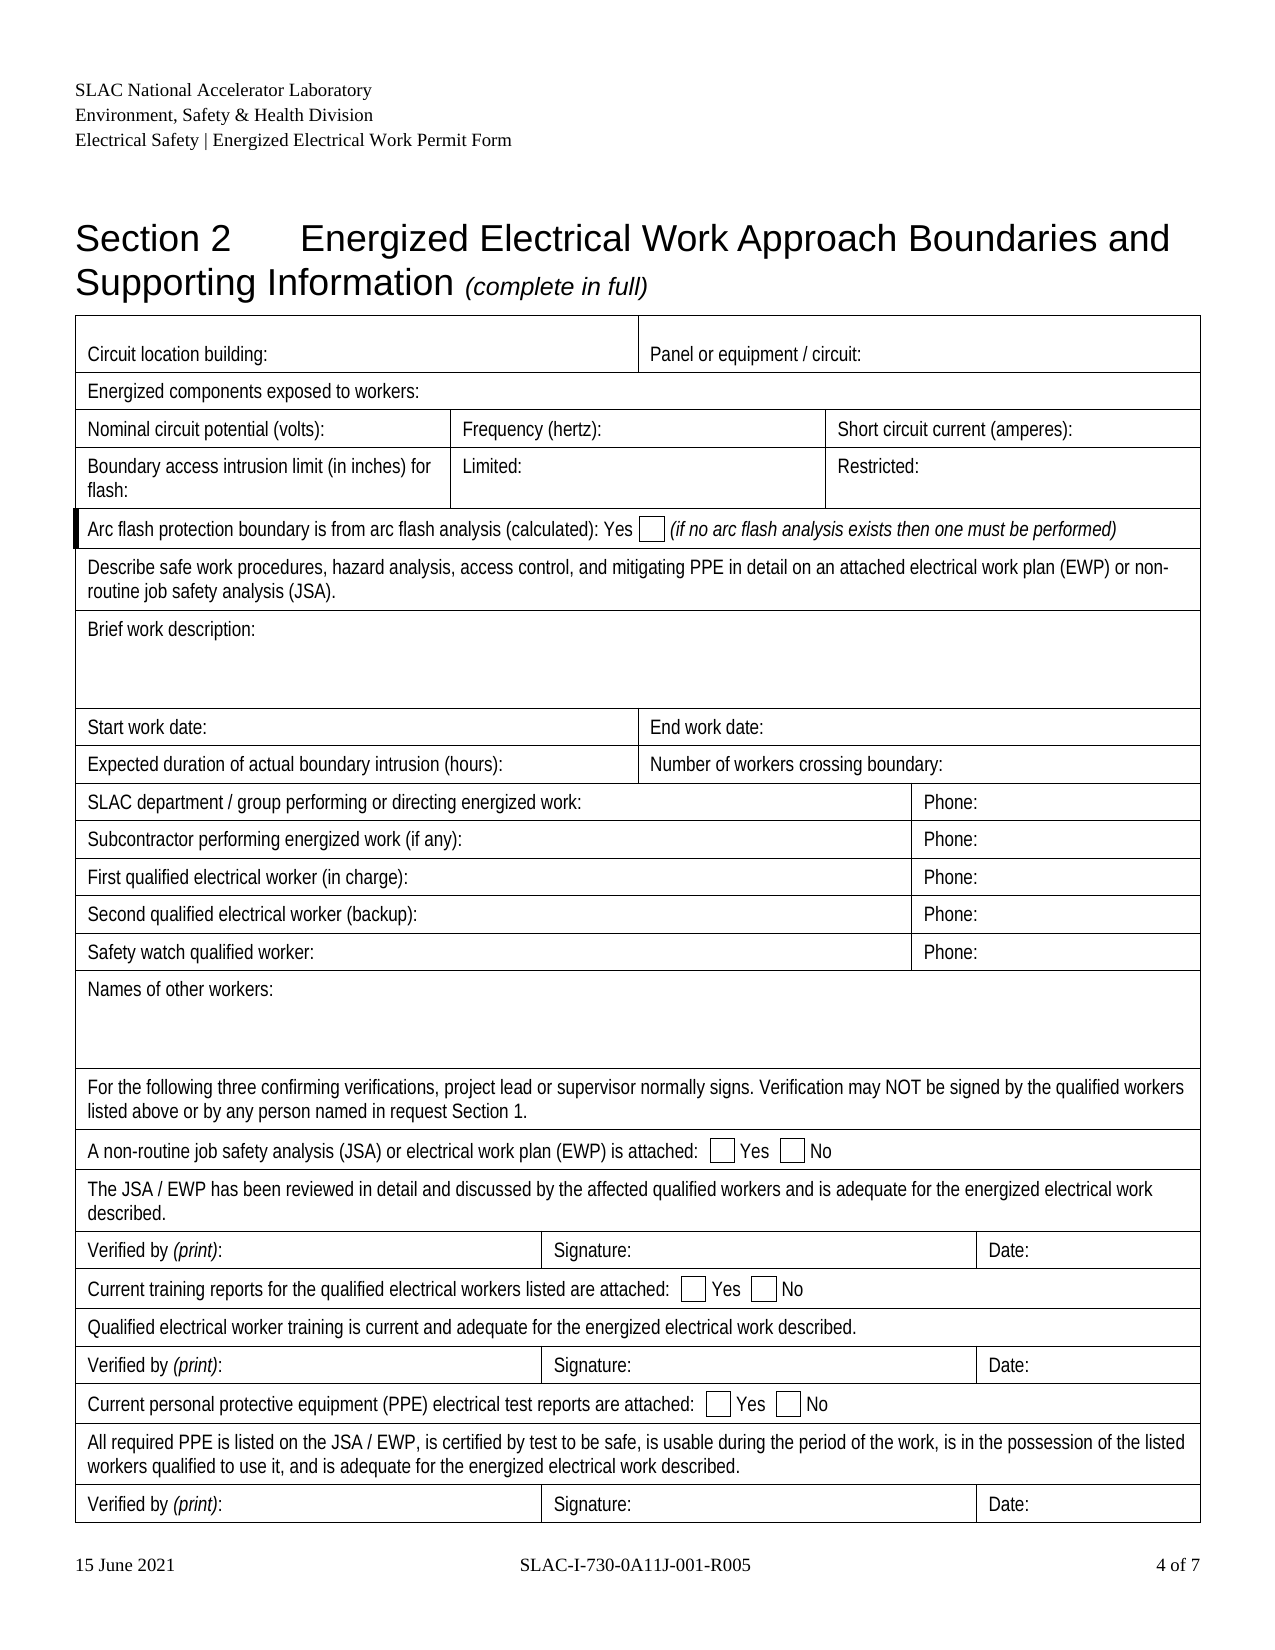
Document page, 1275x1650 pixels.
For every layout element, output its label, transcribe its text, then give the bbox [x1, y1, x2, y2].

table_cell Nominal circuit potential (volts): [76, 410, 450, 447]
table_cell Expected duration of actual boundary intrusion (hours): [76, 746, 638, 782]
table_cell Date: [977, 1485, 1200, 1522]
table_cell SLAC department / group performing or directing energized work: [76, 784, 911, 820]
table_cell Qualified electrical worker training is current and adequate for the energized electrical work described. [76, 1309, 1200, 1346]
table_cell Energized components exposed to workers: [76, 373, 1200, 409]
table_cell Names of other workers: [76, 971, 1200, 1068]
table_cell Short circuit current (amperes): [826, 410, 1200, 447]
table_cell End work date: [639, 709, 1200, 745]
table_cell Frequency (hertz): [451, 410, 825, 447]
table_cell Phone: [912, 934, 1200, 970]
table_header Panel or equipment / circuit: [639, 316, 1200, 372]
table_cell Arc flash protection boundary is from arc flash analysis (calculated): Yes (if no arc flash analysis exists then one must be performed) [79, 509, 1200, 548]
table_cell Safety watch qualified worker: [76, 934, 911, 970]
table_cell Verified by (print): [76, 1485, 541, 1522]
table_cell Phone: [912, 784, 1200, 820]
table_cell Phone: [912, 821, 1200, 857]
table_cell All required PPE is listed on the JSA / EWP, is certified by test to be safe, is usable during the period of the work, is in the possession of the listed workers qualified to use it, and is adequate for the energized electrical work described. [76, 1424, 1200, 1484]
table_cell For the following three confirming verifications, project lead or supervisor normally signs. Verification may NOT be signed by the qualified workers listed above or by any person named in request Section 1. [76, 1069, 1200, 1129]
table_cell Current personal protective equipment (PPE) electrical test reports are attached: Yes No [76, 1384, 1200, 1423]
table_cell Limited: [451, 448, 825, 508]
table_cell Verified by (print): [76, 1232, 541, 1268]
table_cell Signature: [542, 1232, 976, 1268]
table_cell A non-routine job safety analysis (JSA) or electrical work plan (EWP) is attached: Yes No [76, 1130, 1200, 1169]
table_cell Signature: [542, 1485, 976, 1522]
table_cell Restricted: [826, 448, 1200, 508]
table_cell Second qualified electrical worker (backup): [76, 896, 911, 932]
table_cell Brief work description: [76, 611, 1200, 707]
table_cell The JSA / EWP has been reviewed in detail and discussed by the affected qualified workers and is adequate for the energized electrical work described. [76, 1170, 1200, 1231]
table_cell Phone: [912, 859, 1200, 895]
table_header Circuit location building: [76, 316, 638, 372]
table_cell First qualified electrical worker (in charge): [76, 859, 911, 895]
table_cell Signature: [542, 1347, 976, 1383]
table_cell Start work date: [76, 709, 638, 745]
table_cell Verified by (print): [76, 1347, 541, 1383]
table_cell Number of workers crossing boundary: [639, 746, 1200, 782]
table_cell Date: [977, 1232, 1200, 1268]
table_cell Subcontractor performing energized work (if any): [76, 821, 911, 857]
table_cell Current training reports for the qualified electrical workers listed are attached: Yes No [76, 1269, 1200, 1308]
table_cell Describe safe work procedures, hazard analysis, access control, and mitigating PPE in detail on an attached electrical work plan (EWP) or non-routine job safety analysis (JSA). [76, 549, 1200, 609]
subtitle Section 2 Energized Electrical Work Approach Boundaries and Supporting Information (complete in full) [75, 217, 1200, 303]
table_cell Boundary access intrusion limit (in inches) for flash: [76, 448, 450, 508]
table_cell Date: [977, 1347, 1200, 1383]
table_cell Phone: [912, 896, 1200, 932]
